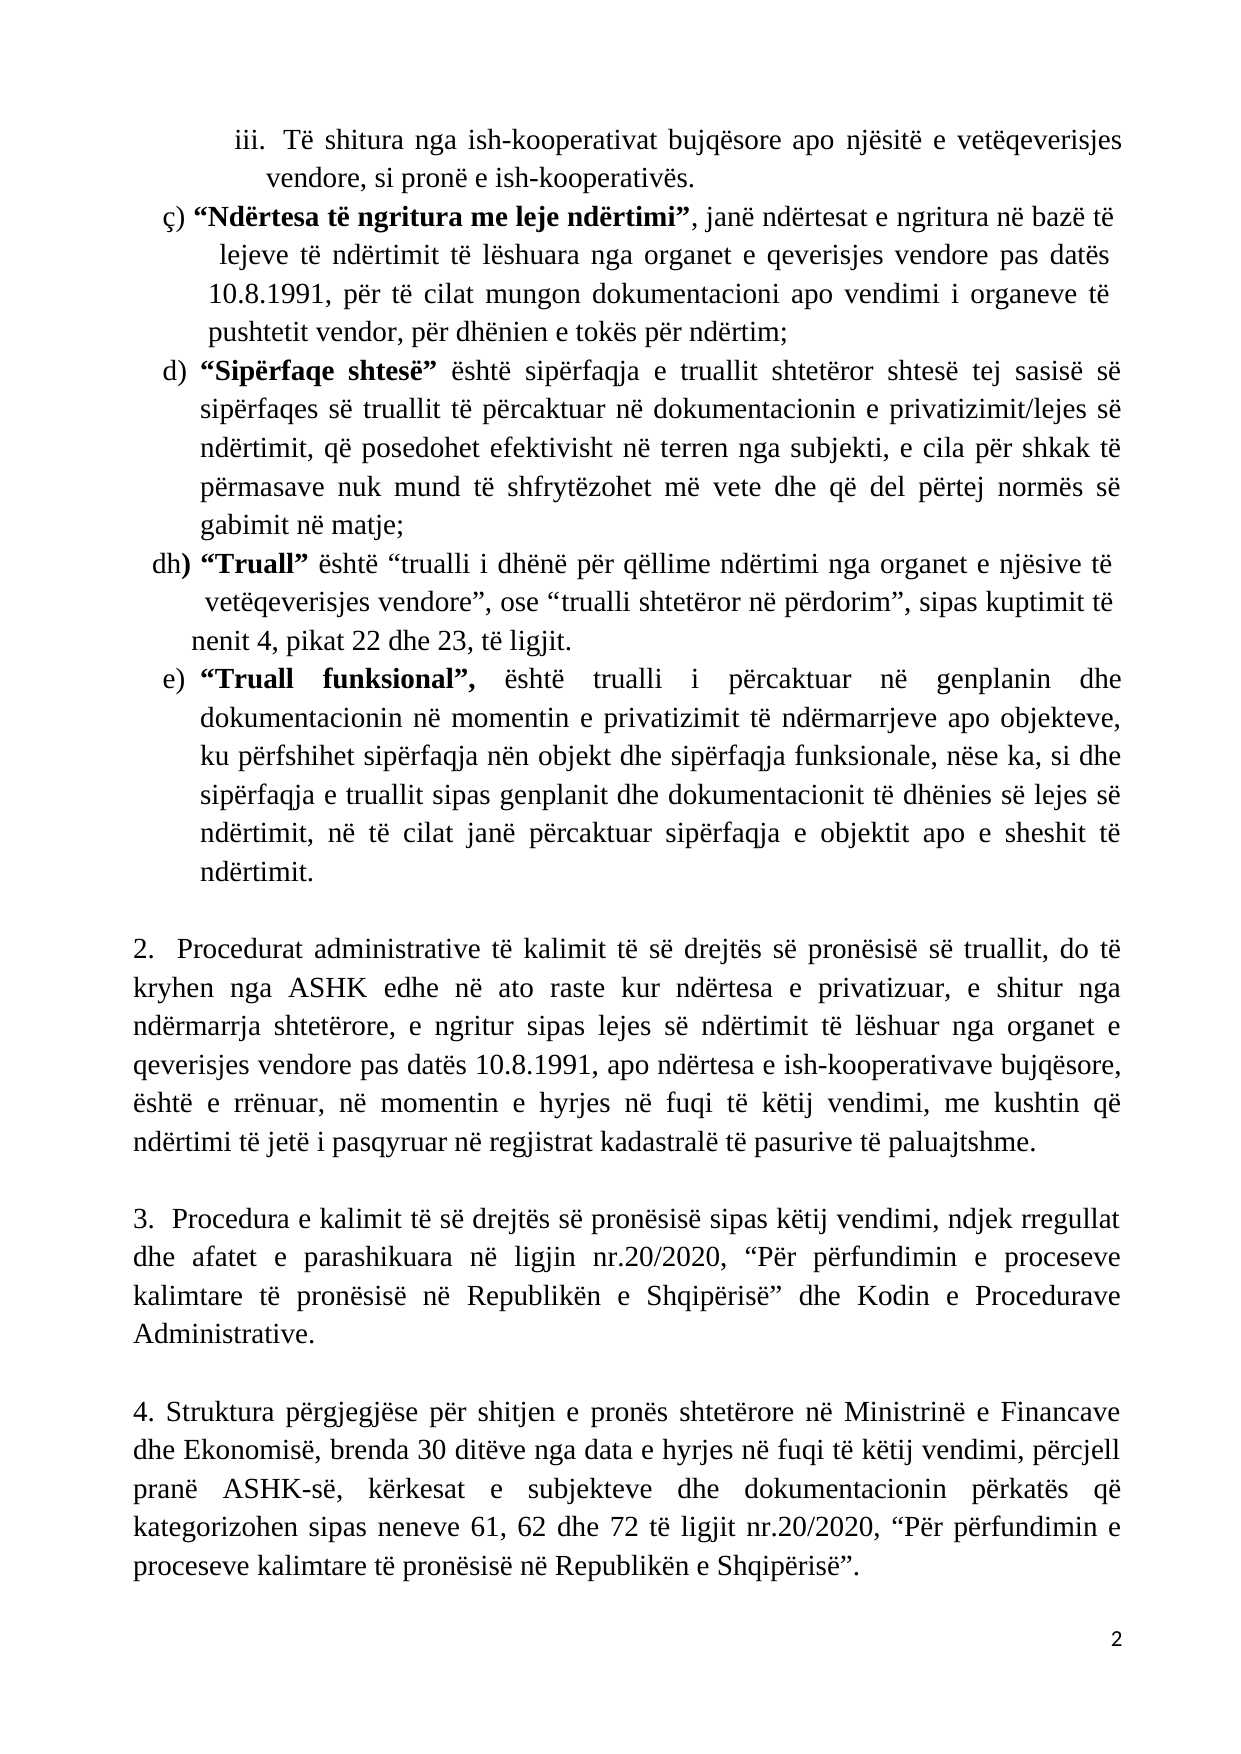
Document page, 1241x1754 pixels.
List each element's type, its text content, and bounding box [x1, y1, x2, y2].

text 4. Struktura përgjegjëse për shitjen e pronës shtetërore në Ministrinë e Financave dhe Ekonomisë, brenda 30 ditëve nga data e hyrjes në fuqi të këtij vendimi, përcjell pranë ASHK-së, kërkesat e subjekteve dhe dokumentacionin përkatës që kategorizohen sipas neneve 61, 62 dhe 72 të ligjit nr.20/2020, “Për përfundimin e proceseve kalimtare të pronësisë në Republikën e Shqipërisë”. [133, 1394, 1122, 1581]
text 2. Procedurat administrative të kalimit të së drejtës së pronësisë së truallit, do të kryhen nga ASHK edhe në ato raste kur ndërtesa e privatizuar, e shitur nga ndërmarrja shtetërore, e ngritur sipas lejes së ndërtimit të lëshuar nga organet e qeverisjes vendore pas datës 10.8.1991, apo ndërtesa e ish-kooperativave bujqësore, është e rrënuar, në momentin e hyrjes në fuqi të këtij vendimi, me kushtin që ndërtimi të jetë i pasqyruar në regjistrat kadastralë të pasurive të paluajtshme. [133, 931, 1122, 1157]
text dh) “Truall” është “trualli i dhënë për qëllime ndërtimi nga organet e njësive të vetëqeverisjes vendore”, ose “trualli shtetëror në përdorim”, sipas kuptimit të nenit 4, pikat 22 dhe 23, të ligjit. [133, 546, 1122, 656]
list Të shitura nga ish-kooperativat bujqësore apo njësitë e vetëqeverisjes vendore, si pronë e ish-kooperativës. [266, 122, 1122, 194]
list “Sipërfaqe shtesë” është sipërfaqja e truallit shtetëror shtesë tej sasisë së sipërfaqes së truallit të përcaktuar në dokumentacionin e privatizimit/lejes së ndërtimit, që posedohet efektivisht në terren nga subjekti, e cila për shkak të përmasave nuk mund të shfrytëzohet më vete dhe që del përtej normës së gabimit në matje; [162, 353, 1122, 541]
text ç) “Ndërtesa të ngritura me leje ndërtimi”, janë ndërtesat e ngritura në bazë të lejeve të ndërtimit të lëshuara nga organet e qeverisjes vendore pas datës 10.8.1991, për të cilat mungon dokumentacioni apo vendimi i organeve të pushtetit vendor, për dhënien e tokës për ndërtim; [133, 199, 1122, 348]
list “Truall funksional”, është trualli i përcaktuar në genplanin dhe dokumentacionin në momentin e privatizimit të ndërmarrjeve apo objekteve, ku përfshihet sipërfaqja nën objekt dhe sipërfaqja funksionale, nëse ka, si dhe sipërfaqja e truallit sipas genplanit dhe dokumentacionit të dhënies së lejes së ndërtimit, në të cilat janë përcaktuar sipërfaqja e objektit apo e sheshit të ndërtimit. [162, 661, 1122, 888]
text 3. Procedura e kalimit të së drejtës së pronësisë sipas këtij vendimi, ndjek rregullat dhe afatet e parashikuara në ligjin nr.20/2020, “Për përfundimin e proceseve kalimtare të pronësisë në Republikën e Shqipërisë” dhe Kodin e Procedurave Administrative. [133, 1201, 1122, 1350]
